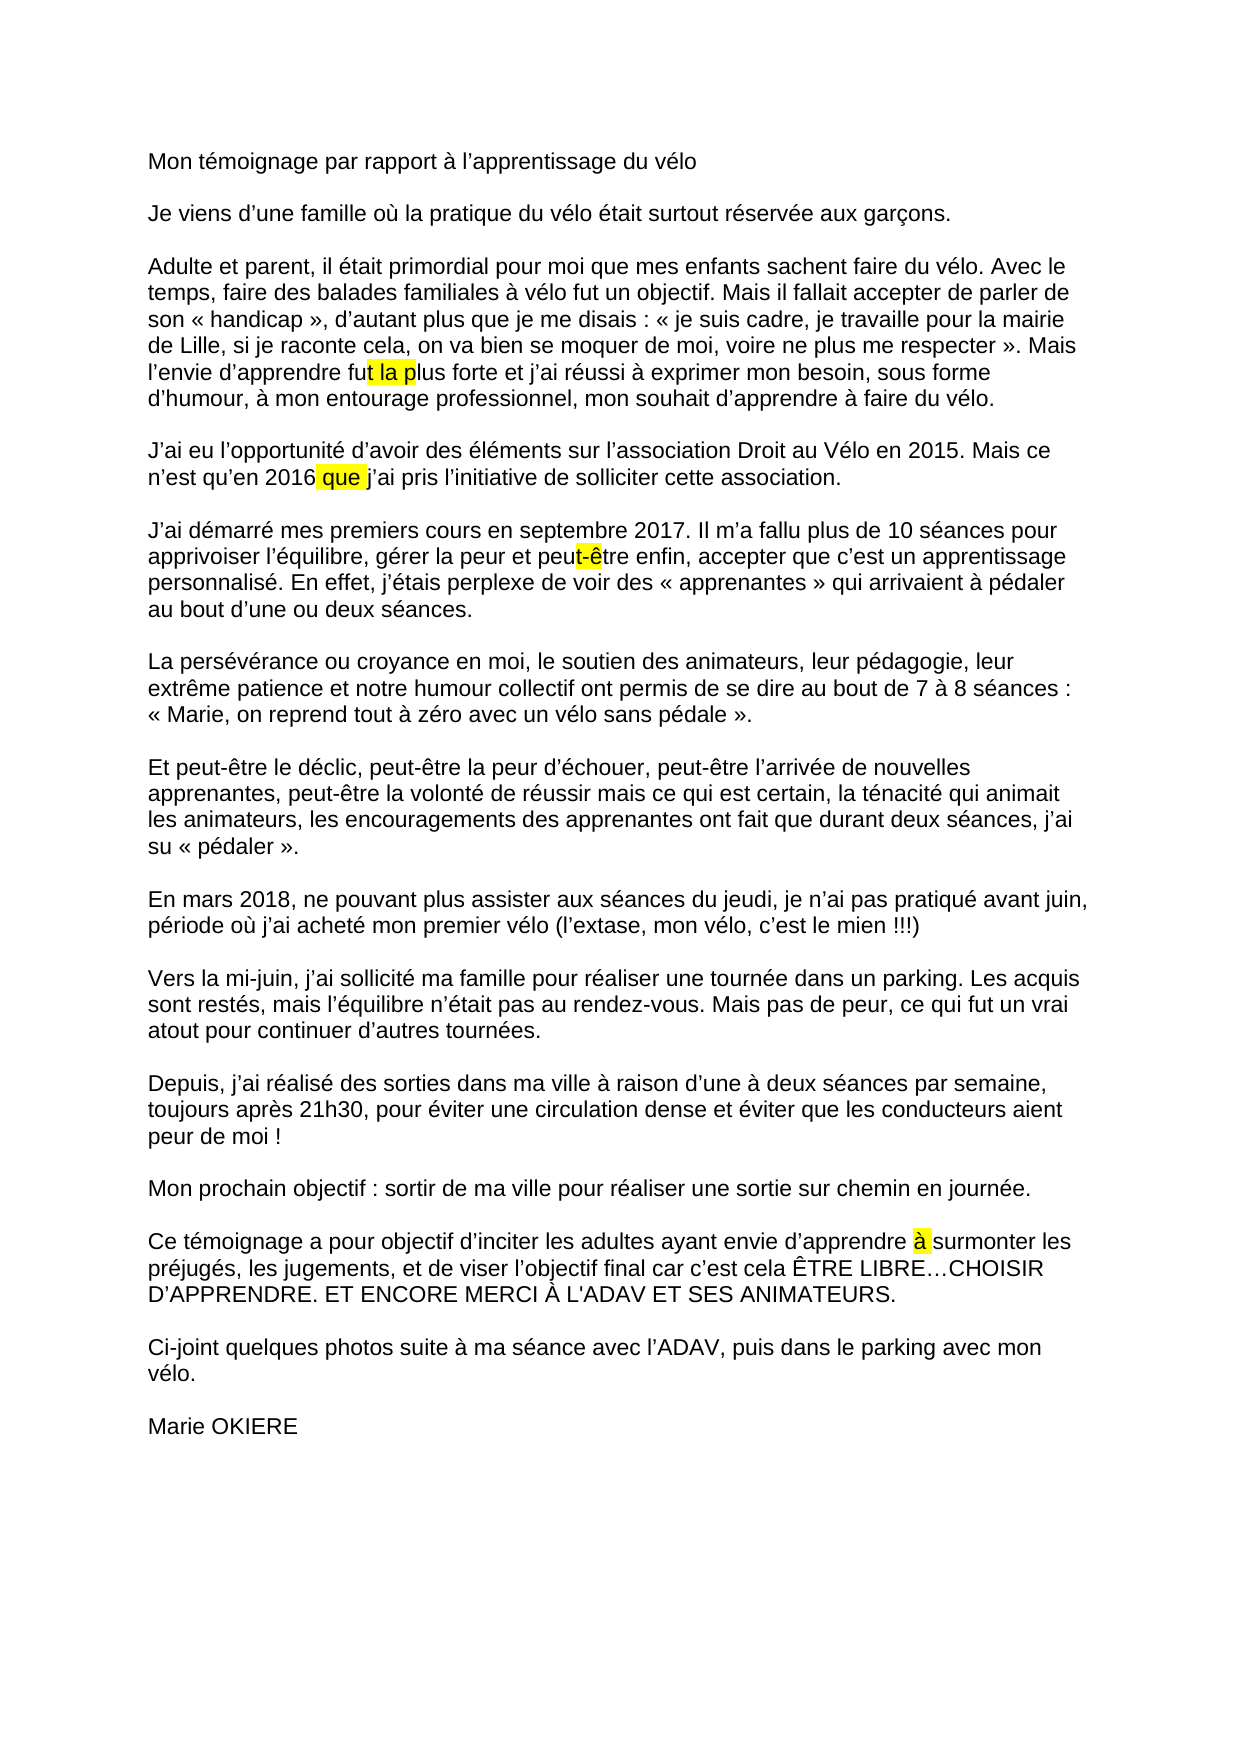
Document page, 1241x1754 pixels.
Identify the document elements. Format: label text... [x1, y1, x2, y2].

text Depuis, j’ai réalisé des sorties dans ma ville à raison d’une à deux séances par semaine, toujours après 21h30, pour éviter une circulation dense et éviter que les conducteurs aient peur de moi ! [148, 1044, 1093, 1149]
text Vers la mi-juin, j’ai sollicité ma famille pour réaliser une tournée dans un parking. Les acquis sont restés, mais l’équilibre n’était pas au rendez-vous. Mais pas de peur, ce qui fut un vrai atout pour continuer d’autres tournées. [148, 938, 1093, 1044]
text Je viens d’une famille où la pratique du vélo était surtout réservée aux garçons. [148, 174, 1093, 227]
text En mars 2018, ne pouvant plus assister aux séances du jeudi, je n’ai pas pratiqué avant juin, période où j’ai acheté mon premier vélo (l’extase, mon vélo, c’est le mien !!!) [148, 859, 1093, 938]
text Mon prochain objectif : sortir de ma ville pour réaliser une sortie sur chemin en journée. Ce témoignage a pour objectif d’inciter les adultes ayant envie d’apprendre à surmonter les préjugés, les jugements, et de viser l’objectif final car c’est cela ÊTRE LIBRE…CHOISIR D’APPRENDRE. ET ENCORE MERCI À L'ADAV ET SES ANIMATEURS. [148, 1149, 1093, 1307]
text Et peut-être le déclic, peut-être la peur d’échouer, peut-être l’arrivée de nouvelles apprenantes, peut-être la volonté de réussir mais ce qui est certain, la ténacité qui animait les animateurs, les encouragements des apprenantes ont fait que durant deux séances, j’ai su « pédaler ». [148, 727, 1093, 859]
text Ci-joint quelques photos suite à ma séance avec l’ADAV, puis dans le parking avec mon vélo. Marie OKIERE [148, 1307, 1093, 1439]
text Mon témoignage par rapport à l’apprentissage du vélo [148, 148, 1093, 174]
text La persévérance ou croyance en moi, le soutien des animateurs, leur pédagogie, leur extrême patience et notre humour collectif ont permis de se dire au bout de 7 à 8 séances : « Marie, on reprend tout à zéro avec un vélo sans pédale ». [148, 622, 1093, 727]
text Adulte et parent, il était primordial pour moi que mes enfants sachent faire du vélo. Avec le temps, faire des balades familiales à vélo fut un objectif. Mais il fallait accepter de parler de son « handicap », d’autant plus que je me disais : « je suis cadre, je travaille pour la mairie de Lille, si je raconte cela, on va bien se moquer de moi, voire ne plus me respecter ». Mais l’envie d’apprendre fut la plus forte et j’ai réussi à exprimer mon besoin, sous forme d’humour, à mon entourage professionnel, mon souhait d’apprendre à faire du vélo. J’ai eu l’opportunité d’avoir des éléments sur l’association Droit au Vélo en 2015. Mais ce n’est qu’en 2016 que j’ai pris l’initiative de solliciter cette association. J’ai démarré mes premiers cours en septembre 2017. Il m’a fallu plus de 10 séances pour apprivoiser l’équilibre, gérer la peur et peut-être enfin, accepter que c’est un apprentissage personnalisé. En effet, j’étais perplexe de voir des « apprenantes » qui arrivaient à pédaler au bout d’une ou deux séances. [148, 227, 1093, 622]
